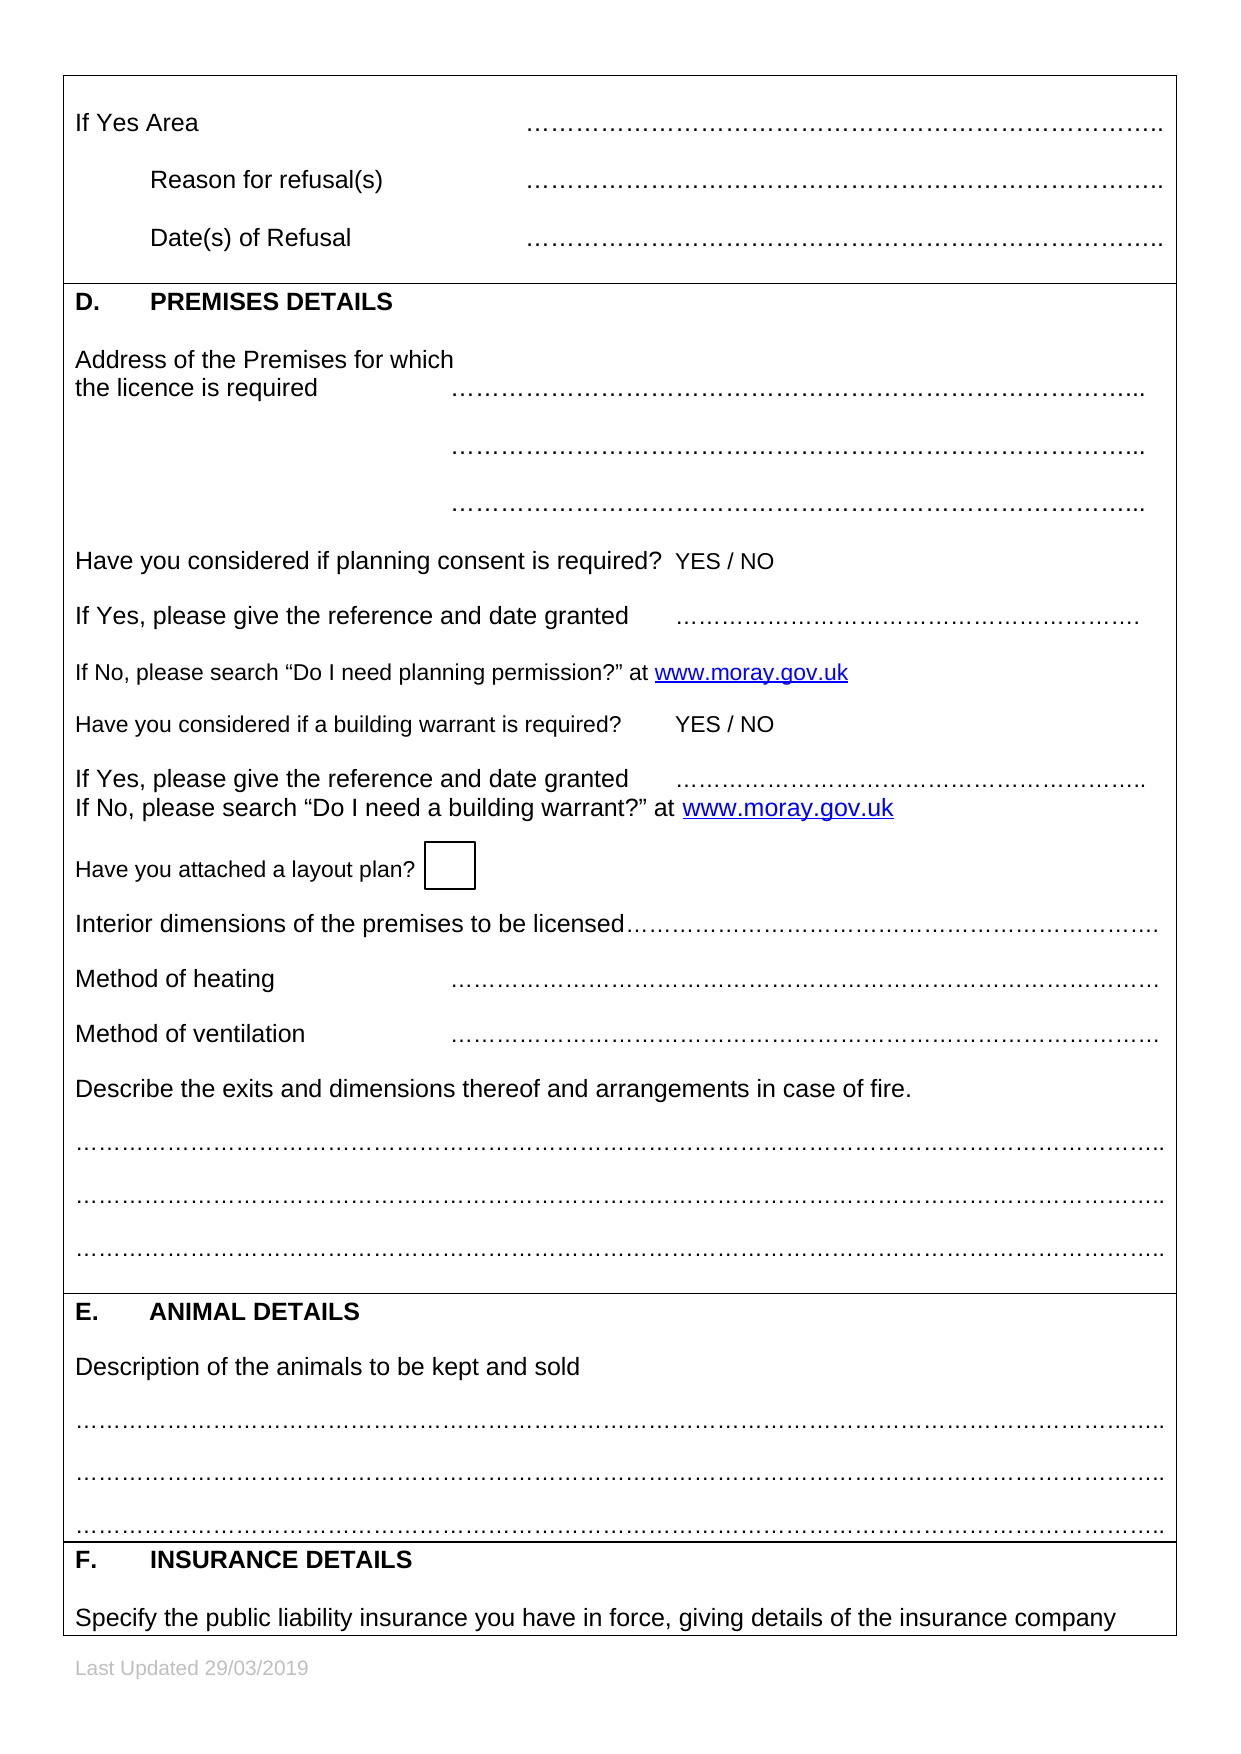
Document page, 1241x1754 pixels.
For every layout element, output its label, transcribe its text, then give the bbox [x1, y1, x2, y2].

table_cell Have you attached a layout plan? Interior dimensions of the premises to be licensed……………………………………………………………. Method of heating ………………………………………………………………………………… Method of ventilation ………………………………………………………………………………… Describe the exits and dimensions thereof and arrangements in case of fire. …………………………………………………………………………………………………………………………….. …………………………………………………………………………………………………………………………….. …………………………………………………………………………………………………………………………….. [64, 853, 1176, 1292]
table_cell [64, 76, 1176, 283]
table_cell ANIMAL DETAILS Description of the animals to be kept and sold …………………………………………………………………………………………………………………………….. …………………………………………………………………………………………………………………………….. …………………………………………………………………………………………………………………………….. [64, 1294, 1176, 1541]
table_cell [64, 1543, 1176, 1634]
table_cell PREMISES DETAILS Address of the Premises for which the licence is required ………………………………………………………………………... ………………………………………………………………………... ………………………………………………………………………... Have you considered if planning consent is required? YES / NO If Yes, please give the reference and date granted ……………………………………………………. If No, please search “Do I need planning permission?” at www.moray.gov.uk Have you considered if a building warrant is required? YES / NO If Yes, please give the reference and date granted …………………………………………………….. If No, please search “Do I need a building warrant?” at www.moray.gov.uk [64, 284, 1176, 853]
